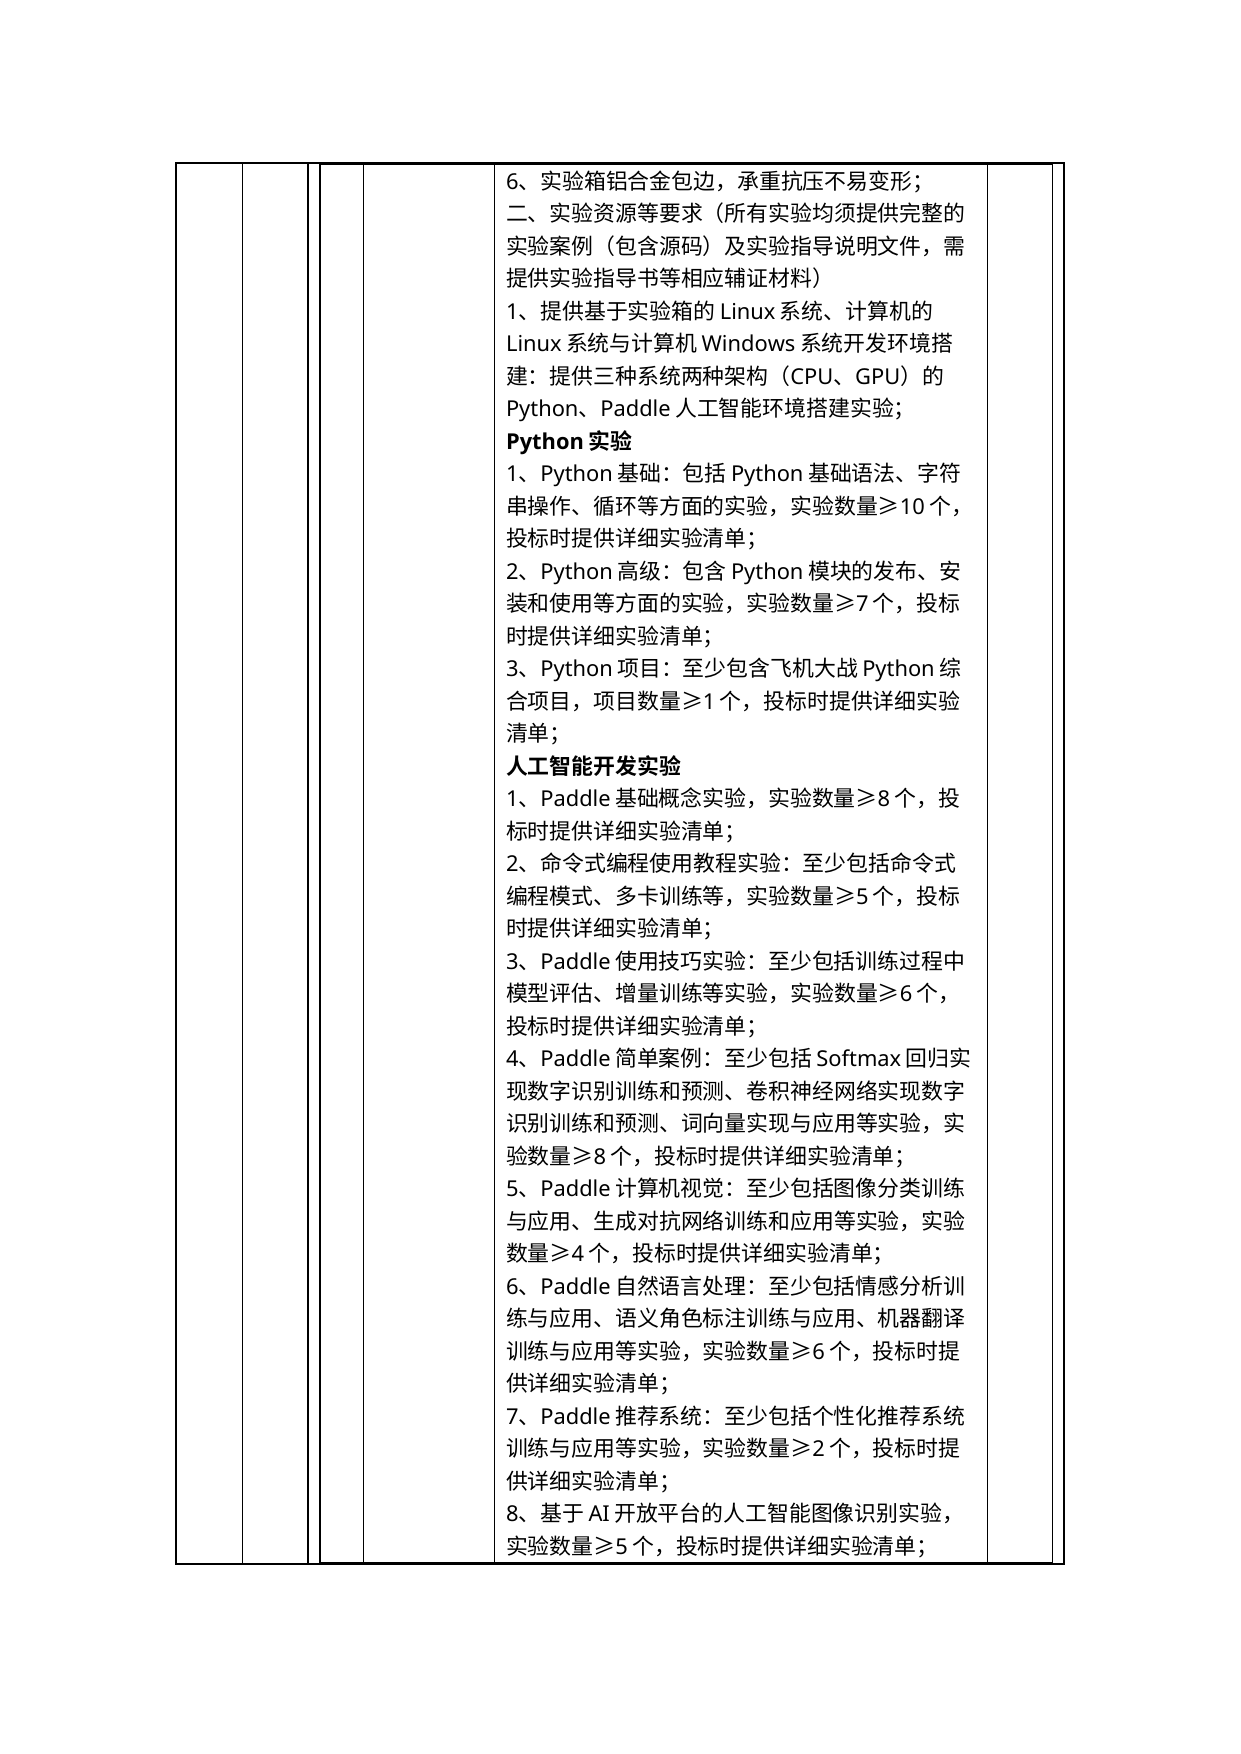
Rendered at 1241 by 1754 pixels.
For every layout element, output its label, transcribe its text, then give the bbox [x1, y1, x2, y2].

table_cell [495, 165, 987, 1562]
table_cell [364, 165, 494, 1562]
table_cell [1053, 164, 1063, 1563]
table_cell [177, 164, 242, 1563]
table_cell [321, 165, 363, 1562]
table_cell [988, 165, 1052, 1562]
table_cell [309, 164, 319, 1563]
table_cell 1 [243, 164, 307, 1563]
